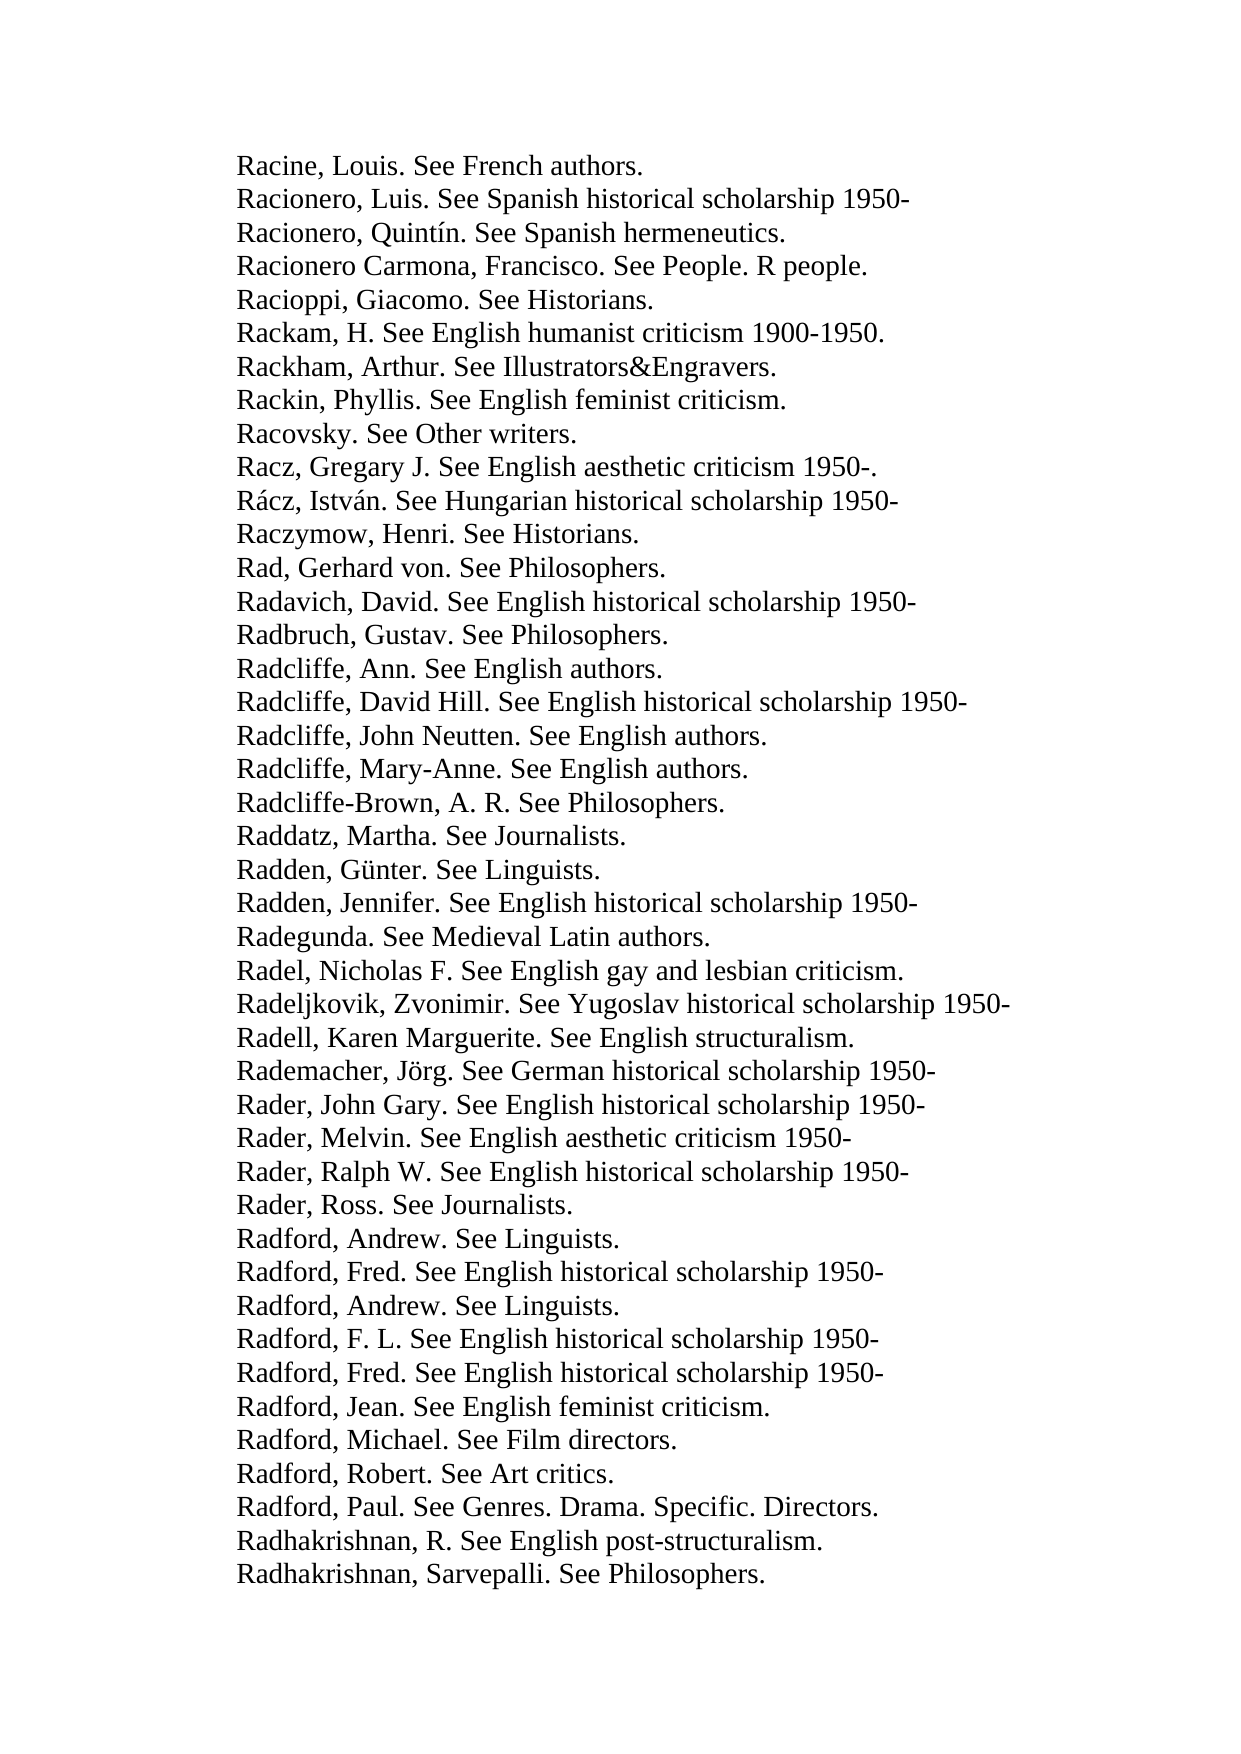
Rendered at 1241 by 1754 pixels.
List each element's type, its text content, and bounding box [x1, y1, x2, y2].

text Radhakrishnan, R. See English post-structuralism. [236, 1523, 1078, 1556]
text Radford, Paul. See Genres. Drama. Specific. Directors. [236, 1489, 1078, 1523]
text Racioppi, Giacomo. See Historians. [236, 282, 1077, 315]
text Radcliffe, Mary-Anne. See English authors. [236, 751, 1078, 785]
text Racionero, Luis. See Spanish historical scholarship 1950- [236, 181, 1078, 215]
text Rácz, István. See Hungarian historical scholarship 1950- [236, 483, 1078, 517]
text Radhakrishnan, Sarvepalli. See Philosophers. [236, 1556, 1078, 1590]
text Rader, John Gary. See English historical scholarship 1950- [236, 1087, 1078, 1120]
text Radford, Fred. See English historical scholarship 1950- [236, 1254, 1078, 1288]
text Radcliffe, John Neutten. See English authors. [236, 718, 1072, 751]
text Radel, Nicholas F. See English gay and lesbian criticism. [236, 953, 1078, 986]
text Rader, Ross. See Journalists. [236, 1187, 1078, 1221]
text Radford, Fred. See English historical scholarship 1950- [236, 1355, 1078, 1389]
text Rader, Melvin. See English aesthetic criticism 1950- [236, 1120, 1078, 1154]
text Radavich, David. See English historical scholarship 1950- [236, 584, 1077, 617]
text Raczymow, Henri. See Historians. [236, 517, 1078, 550]
text Radford, Jean. See English feminist criticism. [236, 1389, 1078, 1422]
text Rackam, H. See English humanist criticism 1900-1950. [236, 315, 1078, 349]
text Raddatz, Martha. See Journalists. [236, 818, 1078, 852]
text Radeljkovik, Zvonimir. See Yugoslav historical scholarship 1950- [236, 986, 1078, 1020]
text Radford, Andrew. See Linguists. [236, 1288, 1078, 1322]
text Racionero Carmona, Francisco. See People. R people. [236, 248, 1078, 282]
text Radford, Andrew. See Linguists. [236, 1221, 1078, 1254]
text Radden, Jennifer. See English historical scholarship 1950- [236, 886, 1078, 919]
text Rademacher, Jörg. See German historical scholarship 1950- [236, 1053, 1078, 1087]
text Radcliffe, David Hill. See English historical scholarship 1950- [236, 684, 1078, 718]
text Radell, Karen Marguerite. See English structuralism. [236, 1020, 1078, 1053]
text Radegunda. See Medieval Latin authors. [236, 919, 1078, 953]
text Racionero, Quintín. See Spanish hermeneutics. [236, 215, 1078, 248]
text Radford, Michael. See Film directors. [236, 1422, 1078, 1456]
text Racine, Louis. See French authors. [236, 148, 1078, 181]
text Rackin, Phyllis. See English feminist criticism. [236, 382, 1078, 416]
text Radcliffe-Brown, A. R. See Philosophers. [236, 785, 1078, 818]
text Radbruch, Gustav. See Philosophers. [236, 617, 1078, 651]
text Rader, Ralph W. See English historical scholarship 1950- [236, 1154, 1078, 1187]
text Racovsky. See Other writers. [236, 416, 1078, 449]
text Rad, Gerhard von. See Philosophers. [236, 550, 1077, 584]
text Rackham, Arthur. See Illustrators&Engravers. [236, 349, 1078, 382]
text Radcliffe, Ann. See English authors. [236, 651, 1078, 684]
text Racz, Gregary J. See English aesthetic criticism 1950-. [236, 449, 1078, 483]
text Radden, Günter. See Linguists. [236, 852, 1078, 886]
text Radford, F. L. See English historical scholarship 1950- [236, 1322, 1078, 1355]
text Radford, Robert. See Art critics. [236, 1456, 1078, 1489]
